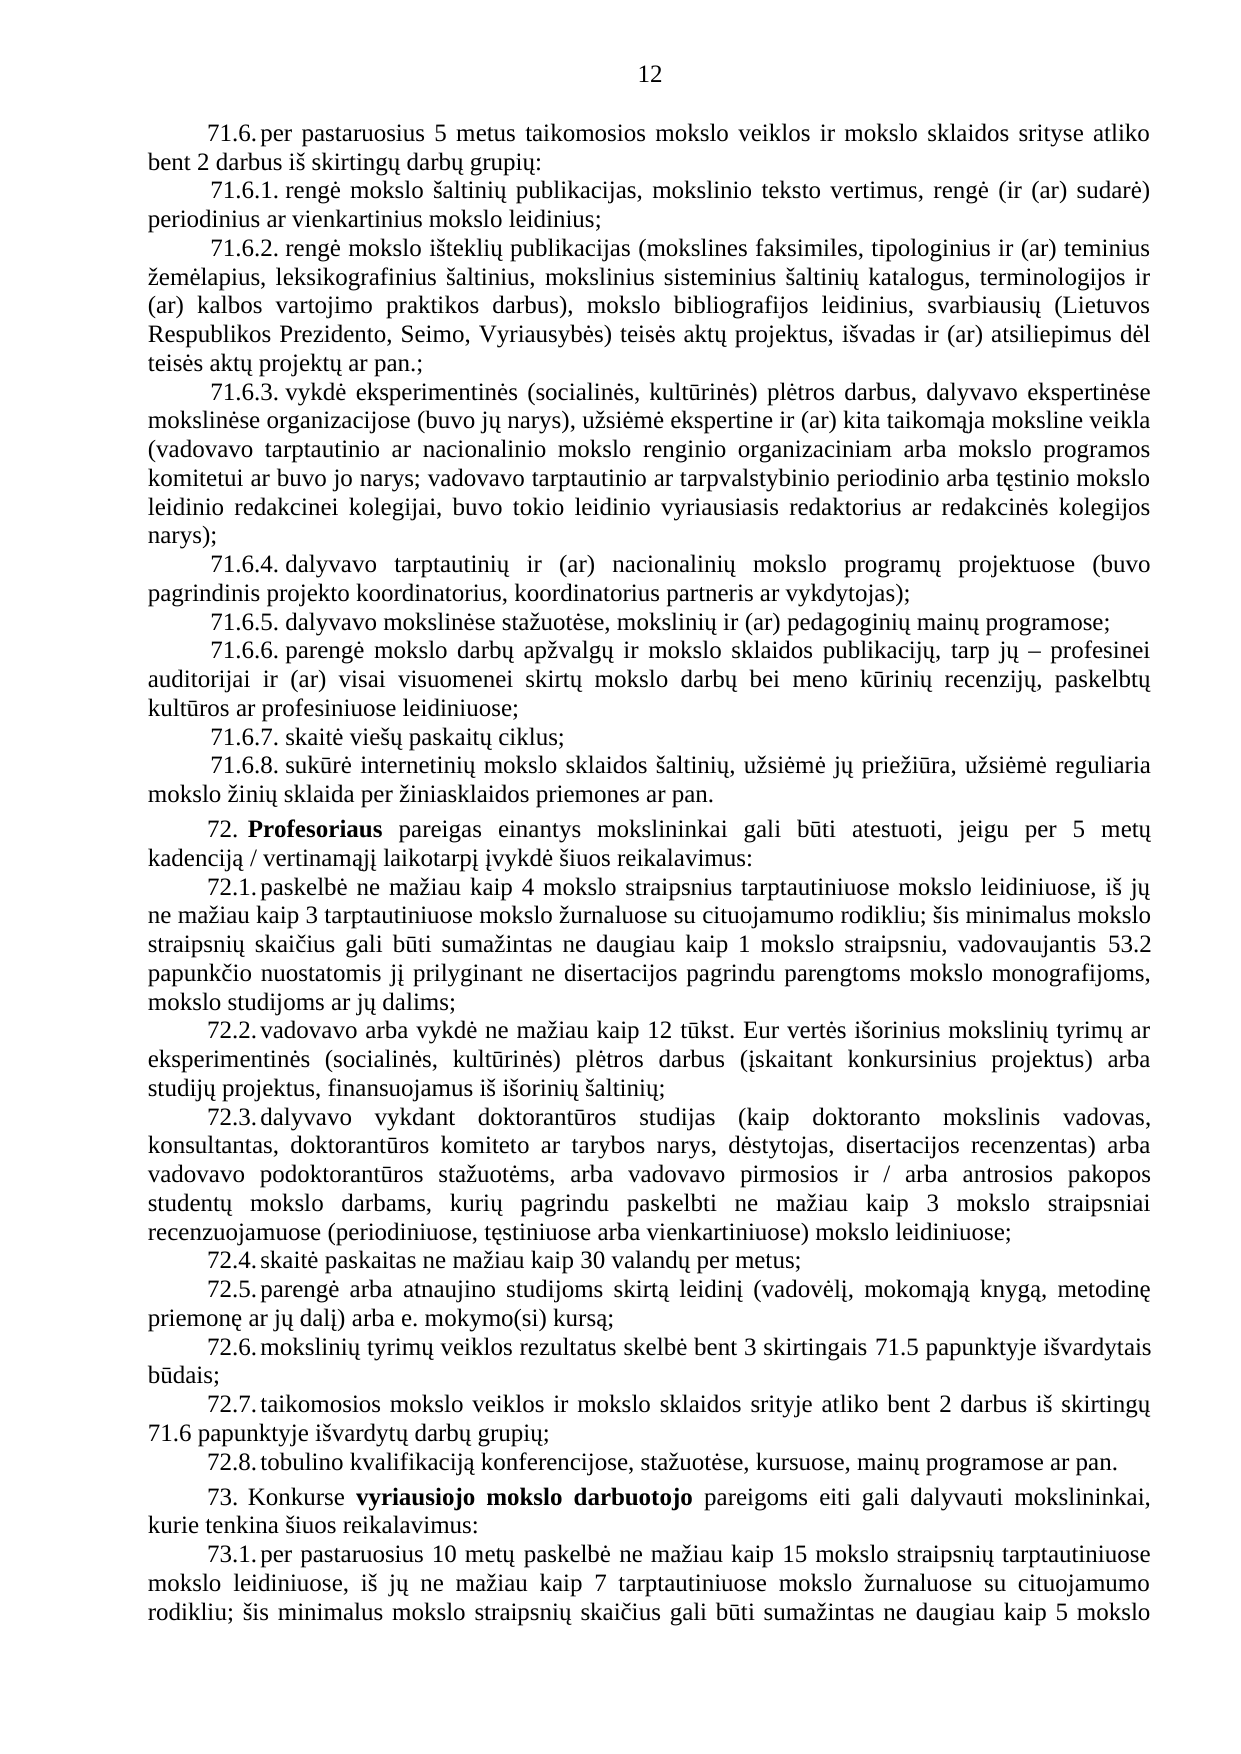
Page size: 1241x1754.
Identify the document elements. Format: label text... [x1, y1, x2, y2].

list per pastaruosius 5 metus taikomosios mokslo veiklos ir mokslo sklaidos srityse atliko bent 2 darbus iš skirtingų darbų grupių: [148, 118, 1152, 176]
list Profesoriaus pareigas einantys mokslininkai gali būti atestuoti, jeigu per 5 metų kadenciją / vertinamąjį laikotarpį įvykdė šiuos reikalavimus: [148, 814, 1152, 872]
list skaitė paskaitas ne mažiau kaip 30 valandų per metus; [148, 1246, 1152, 1274]
list mokslinių tyrimų veiklos rezultatus skelbė bent 3 skirtingais 71.5 papunktyje išvardytais būdais; [148, 1332, 1152, 1389]
list parengė arba atnaujino studijoms skirtą leidinį (vadovėlį, mokomąją knygą, metodinę priemonę ar jų dalį) arba e. mokymo(si) kursą; [148, 1274, 1152, 1332]
list paskelbė ne mažiau kaip 4 mokslo straipsnius tarptautiniuose mokslo leidiniuose, iš jų ne mažiau kaip 3 tarptautiniuose mokslo žurnaluose su cituojamumo rodikliu; šis minimalus mokslo straipsnių skaičius gali būti sumažintas ne daugiau kaip 1 mokslo straipsniu, vadovaujantis 53.2 papunkčio nuostatomis jį prilyginant ne disertacijos pagrindu parengtoms mokslo monografijoms, mokslo studijoms ar jų dalims; [148, 872, 1152, 1016]
list taikomosios mokslo veiklos ir mokslo sklaidos srityje atliko bent 2 darbus iš skirtingų 71.6 papunktyje išvardytų darbų grupių; [148, 1389, 1152, 1447]
list tobulino kvalifikaciją konferencijose, stažuotėse, kursuose, mainų programose ar pan. [148, 1447, 1152, 1476]
list skaitė viešų paskaitų ciklus; [148, 722, 1152, 751]
list Konkurse vyriausiojo mokslo darbuotojo pareigoms eiti gali dalyvauti mokslininkai, kurie tenkina šiuos reikalavimus: [148, 1482, 1152, 1539]
list sukūrė internetinių mokslo sklaidos šaltinių, užsiėmė jų priežiūra, užsiėmė reguliaria mokslo žinių sklaida per žiniasklaidos priemones ar pan. [148, 751, 1152, 808]
list dalyvavo tarptautinių ir (ar) nacionalinių mokslo programų projektuose (buvo pagrindinis projekto koordinatorius, koordinatorius partneris ar vykdytojas); [148, 549, 1152, 607]
list dalyvavo vykdant doktorantūros studijas (kaip doktoranto mokslinis vadovas, konsultantas, doktorantūros komiteto ar tarybos narys, dėstytojas, disertacijos recenzentas) arba vadovavo podoktorantūros stažuotėms, arba vadovavo pirmosios ir / arba antrosios pakopos studentų mokslo darbams, kurių pagrindu paskelbti ne mažiau kaip 3 mokslo straipsniai recenzuojamuose (periodiniuose, tęstiniuose arba vienkartiniuose) mokslo leidiniuose; [148, 1102, 1152, 1246]
list rengė mokslo šaltinių publikacijas, mokslinio teksto vertimus, rengė (ir (ar) sudarė) periodinius ar vienkartinius mokslo leidinius; [148, 176, 1152, 233]
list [148, 1539, 1152, 1626]
list rengė mokslo išteklių publikacijas (mokslines faksimiles, tipologinius ir (ar) teminius žemėlapius, leksikografinius šaltinius, mokslinius sisteminius šaltinių katalogus, terminologijos ir (ar) kalbos vartojimo praktikos darbus), mokslo bibliografijos leidinius, svarbiausių (Lietuvos Respublikos Prezidento, Seimo, Vyriausybės) teisės aktų projektus, išvadas ir (ar) atsiliepimus dėl teisės aktų projektų ar pan.; [148, 233, 1152, 377]
list vadovavo arba vykdė ne mažiau kaip 12 tūkst. Eur vertės išorinius mokslinių tyrimų ar eksperimentinės (socialinės, kultūrinės) plėtros darbus (įskaitant konkursinius projektus) arba studijų projektus, finansuojamus iš išorinių šaltinių; [148, 1016, 1152, 1102]
list dalyvavo mokslinėse stažuotėse, mokslinių ir (ar) pedagoginių mainų programose; [148, 607, 1152, 636]
list vykdė eksperimentinės (socialinės, kultūrinės) plėtros darbus, dalyvavo ekspertinėse mokslinėse organizacijose (buvo jų narys), užsiėmė ekspertine ir (ar) kita taikomąja moksline veikla (vadovavo tarptautinio ar nacionalinio mokslo renginio organizaciniam arba mokslo programos komitetui ar buvo jo narys; vadovavo tarptautinio ar tarpvalstybinio periodinio arba tęstinio mokslo leidinio redakcinei kolegijai, buvo tokio leidinio vyriausiasis redaktorius ar redakcinės kolegijos narys); [148, 377, 1152, 549]
list parengė mokslo darbų apžvalgų ir mokslo sklaidos publikacijų, tarp jų – profesinei auditorijai ir (ar) visai visuomenei skirtų mokslo darbų bei meno kūrinių recenzijų, paskelbtų kultūros ar profesiniuose leidiniuose; [148, 636, 1152, 722]
